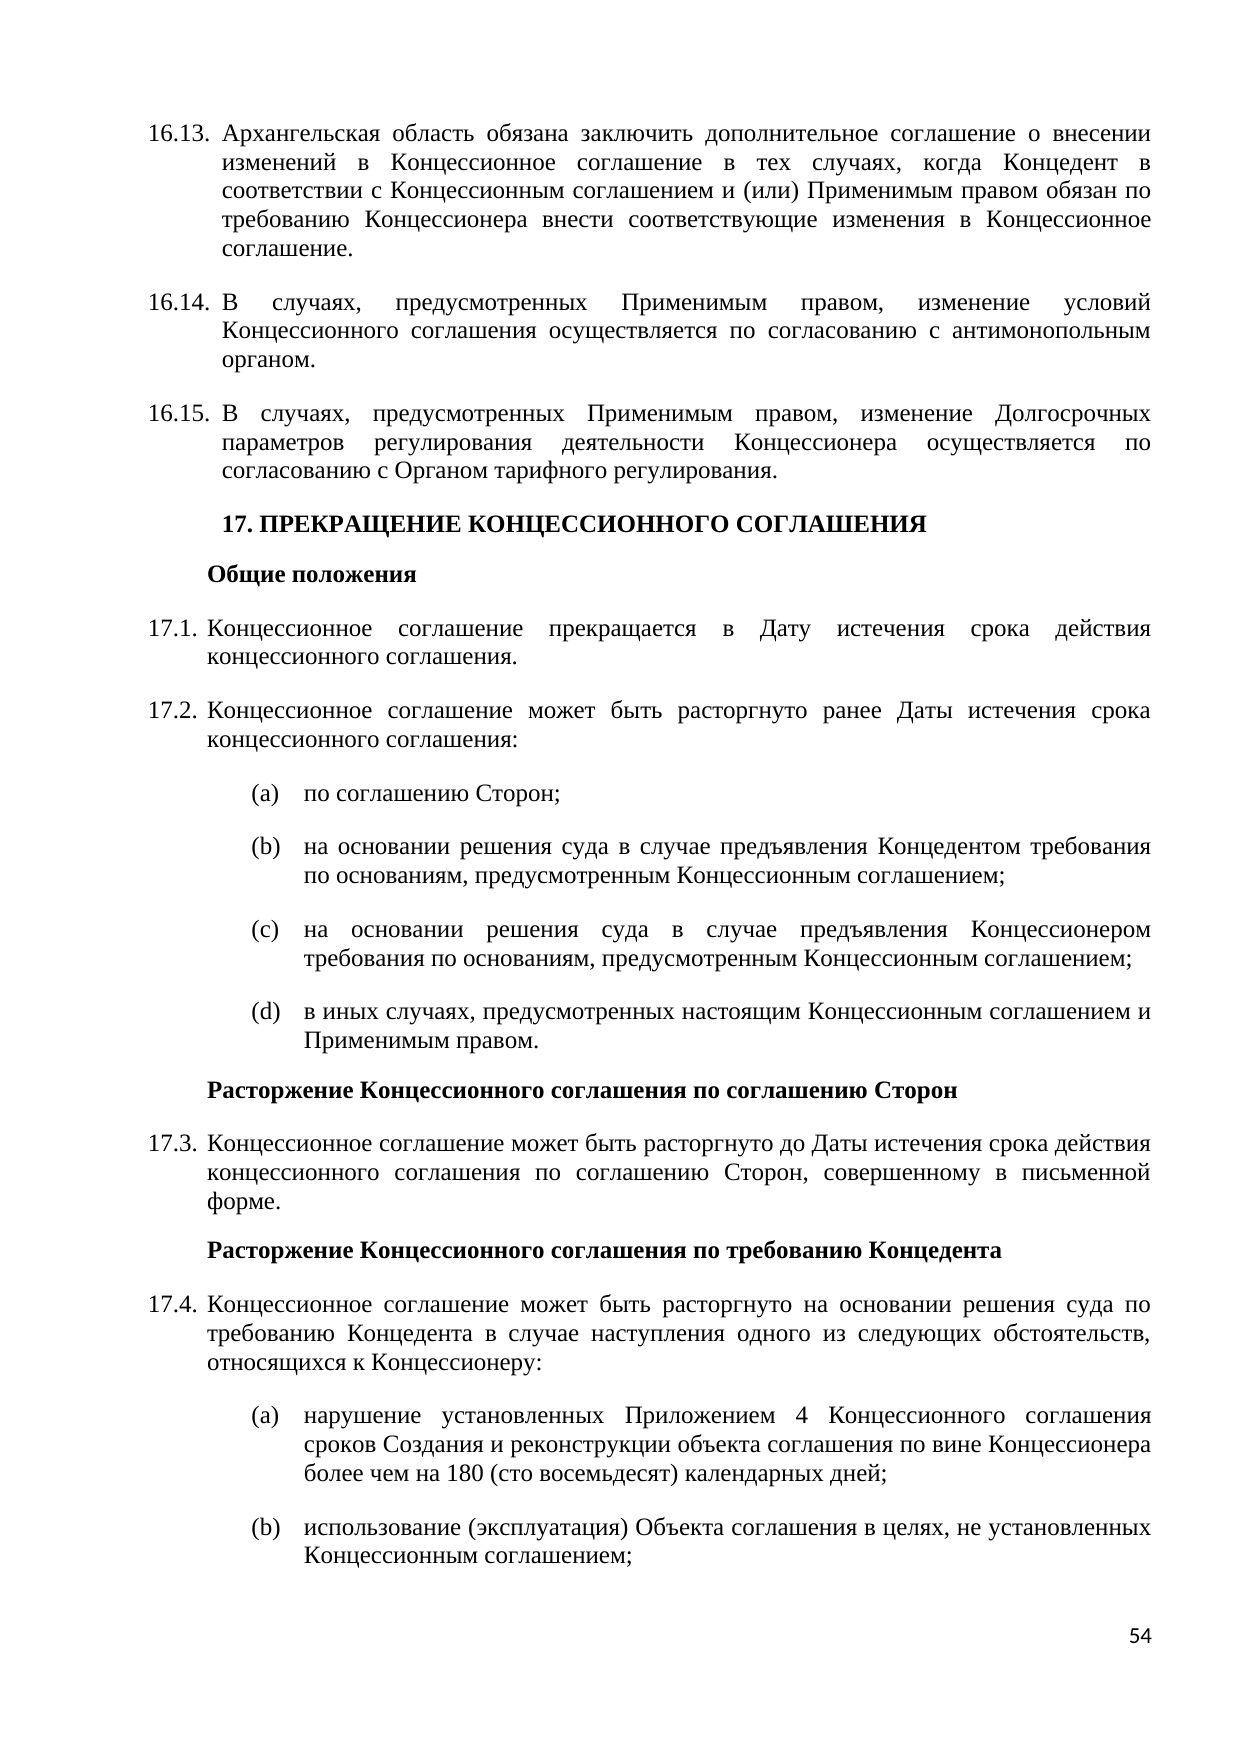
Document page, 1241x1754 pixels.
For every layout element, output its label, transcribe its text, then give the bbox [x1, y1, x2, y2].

subtitle Расторжение Концессионного соглашения по требованию Концедента [207, 1236, 1152, 1264]
text В случаях, предусмотренных Применимым правом, изменение условий Концессионного соглашения осуществляется по согласованию с антимонопольным органом. [148, 287, 1152, 373]
text на основании решения суда в случае предъявления Концессионером требования по основаниям, предусмотренным Концессионным соглашением; [251, 914, 1152, 971]
subtitle Общие положения [207, 559, 1152, 588]
text Архангельская область обязана заключить дополнительное соглашение о внесении изменений в Концессионное соглашение в тех случаях, когда Концедент в соответствии с Концессионным соглашением и (или) Применимым правом обязан по требованию Концессионера внести соответствующие изменения в Концессионное соглашение. [148, 118, 1152, 262]
text В случаях, предусмотренных Применимым правом, изменение Долгосрочных параметров регулирования деятельности Концессионера осуществляется по согласованию с Органом тарифного регулирования. [148, 398, 1152, 484]
text Концессионное соглашение может быть расторгнуто до Даты истечения срока действия концессионного соглашения по соглашению Сторон, совершенному в письменной форме. [148, 1128, 1152, 1215]
text Концессионное соглашение прекращается в Дату истечения срока действия концессионного соглашения. [148, 613, 1152, 670]
text нарушение установленных Приложением 4 Концессионного соглашения сроков Создания и реконструкции объекта соглашения по вине Концессионера более чем на 180 (сто восемьдесят) календарных дней; [251, 1401, 1152, 1487]
text Концессионное соглашение может быть расторгнуто на основании решения суда по требованию Концедента в случае наступления одного из следующих обстоятельств, относящихся к Концессионеру: [148, 1289, 1152, 1376]
text Концессионное соглашение может быть расторгнуто ранее Даты истечения срока концессионного соглашения: [148, 695, 1152, 753]
subtitle Расторжение Концессионного соглашения по соглашению Сторон [207, 1075, 1152, 1103]
text в иных случаях, предусмотренных настоящим Концессионным соглашением и Применимым правом. [251, 996, 1152, 1054]
text по соглашению Сторон; [251, 778, 1152, 806]
text использование (эксплуатация) Объекта соглашения в целях, не установленных Концессионным соглашением; [251, 1512, 1152, 1569]
text на основании решения суда в случае предъявления Концедентом требования по основаниям, предусмотренным Концессионным соглашением; [251, 831, 1152, 889]
subtitle ПРЕКРАЩЕНИЕ КОНЦЕССИОННОГО СОГЛАШЕНИЯ [222, 509, 1152, 538]
